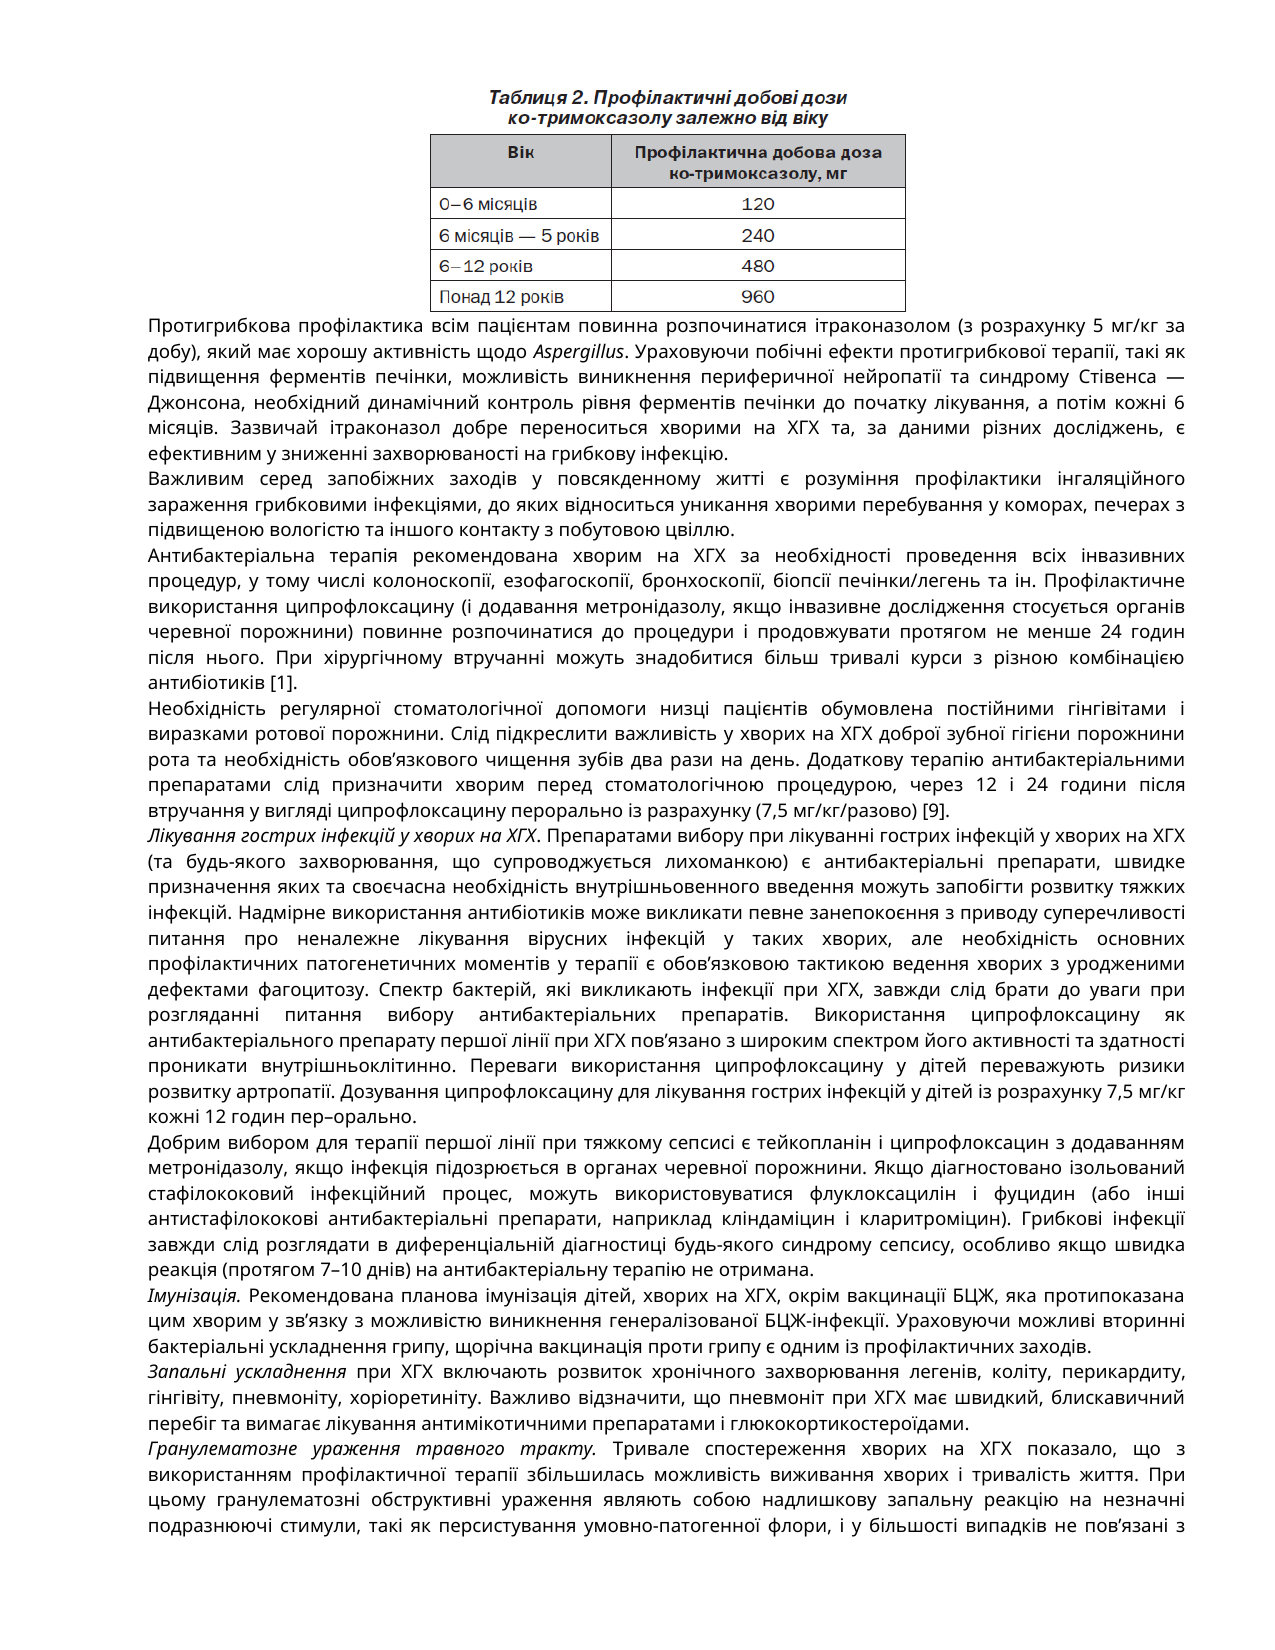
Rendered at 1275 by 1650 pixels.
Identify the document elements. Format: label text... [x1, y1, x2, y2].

text Антибактеріальна терапія рекомендована хворим на ХГХ за необхідності проведення всіх інвазивних процедур, у тому числі колоноскопії, езофагоскопії, бронхоскопії, біопсії печінки/легень та ін. Профілактичне використання ципрофлоксацину (і додавання метронідазолу, якщо інвазивне дослідження стосується органів черевної порожнини) повинне розпочинатися до процедури і продовжувати протягом не менше 24 годин після нього. При хірургічному втручанні можуть знадобитися більш тривалі курси з різною комбінацією антибіотиків [1]. [148, 542, 1186, 695]
text Протигрибкова профілактика всім пацієнтам повинна розпочинатися ітраконазолом (з розрахунку 5 мг/кг за добу), який має хорошу активність щодо Aspergillus. Ураховуючи побічні ефекти протигрибкової терапії, такі як підвищення ферментів печінки, можливість виникнення периферичної нейропатії та синдрому Стівенса — Джонсона, необхідний динамічний контроль рівня ферментів печінки до початку лікування, а потім кожні 6 місяців. Зазвичай ітраконазол добре переноситься хворими на ХГХ та, за даними різних досліджень, є ефективним у зниженні захворюваності на грибкову інфекцію. [148, 312, 1186, 466]
text Імунізація. Рекомендована планова імунізація дітей, хворих на ХГХ, окрім вакцинації БЦЖ, яка протипоказана цим хворим у зв’язку з можливістю виникнення генералізованої БЦЖ-інфекції. Ураховуючи можливі вторинні бактеріальні ускладнення грипу, щорічна вакцинація проти грипу є одним із профілактичних заходів. [148, 1282, 1186, 1359]
text Необхідність регулярної стоматологічної допомоги низці пацієнтів обумовлена постійними гінгівітами і виразками ротової порожнини. Слід підкреслити важливість у хворих на ХГХ доброї зубної гігієни порожнини рота та необхідність обов’язкового чищення зубів два рази на день. Додаткову терапію антибактеріальними препаратами слід призначити хворим перед стоматологічною процедурою, через 12 і 24 години після втручання у вигляді ципрофлоксацину перорально із разрахунку (7,5 мг/кг/разово) [9]. [148, 695, 1186, 823]
picture [428, 88, 907, 313]
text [148, 1435, 1186, 1537]
text Запальні ускладнення при ХГХ включають розвиток хронічного захворювання легенів, коліту, перикардиту, гінгівіту, пневмоніту, хоріоретиніту. Важливо відзначити, що пневмоніт при ХГХ має швидкий, блискавичний перебіг та вимагає лікування антимікотичними препаратами і глюкокортикостероїдами. [148, 1359, 1186, 1435]
text Лікування гострих інфекцій у хворих на ХГХ. Препаратами вибору при лікуванні гострих інфекцій у хворих на ХГХ (та будь-якого захворювання, що супроводжується лихоманкою) є антибактеріальні препарати, швидке призначення яких та своєчасна необхідність внутрішньовенного введення можуть запобігти розвитку тяжких інфекцій. Надмірне використання антибіотиків може викликати певне занепокоєння з приводу суперечливості питання про неналежне лікування вірусних інфекцій у таких хворих, але необхідність основних профілактичних патогенетичних моментів у терапії є обов’язковою тактикою ведення хворих з уродженими дефектами фагоцитозу. Спектр бактерій, які викликають інфекції при ХГХ, завжди слід брати до уваги при розгляданні питання вибору антибактеріальних препаратів. Використання ципрофлоксацину як антибактеріального препарату першої лінії при ХГХ пов’язано з широким спектром його активності та здатності проникати внутрішньоклітинно. Переваги використання ципрофлоксацину у дітей переважують ризики розвитку артропатії. Дозування ципрофлоксацину для лікування гострих інфекцій у дітей із розрахунку 7,5 мг/кг кожні 12 годин пер–орально. [148, 823, 1186, 1129]
text Добрим вибором для терапії першої лінії при тяжкому сепсисі є тейкопланін і ципрофлоксацин з додаванням метронідазолу, якщо інфекція підозрюється в органах черевної порожнини. Якщо діагностовано ізольований стафілококовий інфекційний процес, можуть використовуватися флуклоксацилін і фуцидин (або інші антистафілококові антибактеріальні препарати, наприклад кліндаміцин і кларитроміцин). Грибкові інфекції завжди слід розглядати в диференціальній діагностиці будь-якого синдрому сепсису, особливо якщо швидка реакція (протягом 7–10 днів) на антибактеріальну терапію не отримана. [148, 1129, 1186, 1282]
text Важливим серед запобіжних заходів у повсякденному житті є розуміння профілактики інгаляційного зараження грибковими інфекціями, до яких відноситься уникання хворими перебування у коморах, печерах з підвищеною вологістю та іншого контакту з побутовою цвіллю. [148, 466, 1186, 542]
